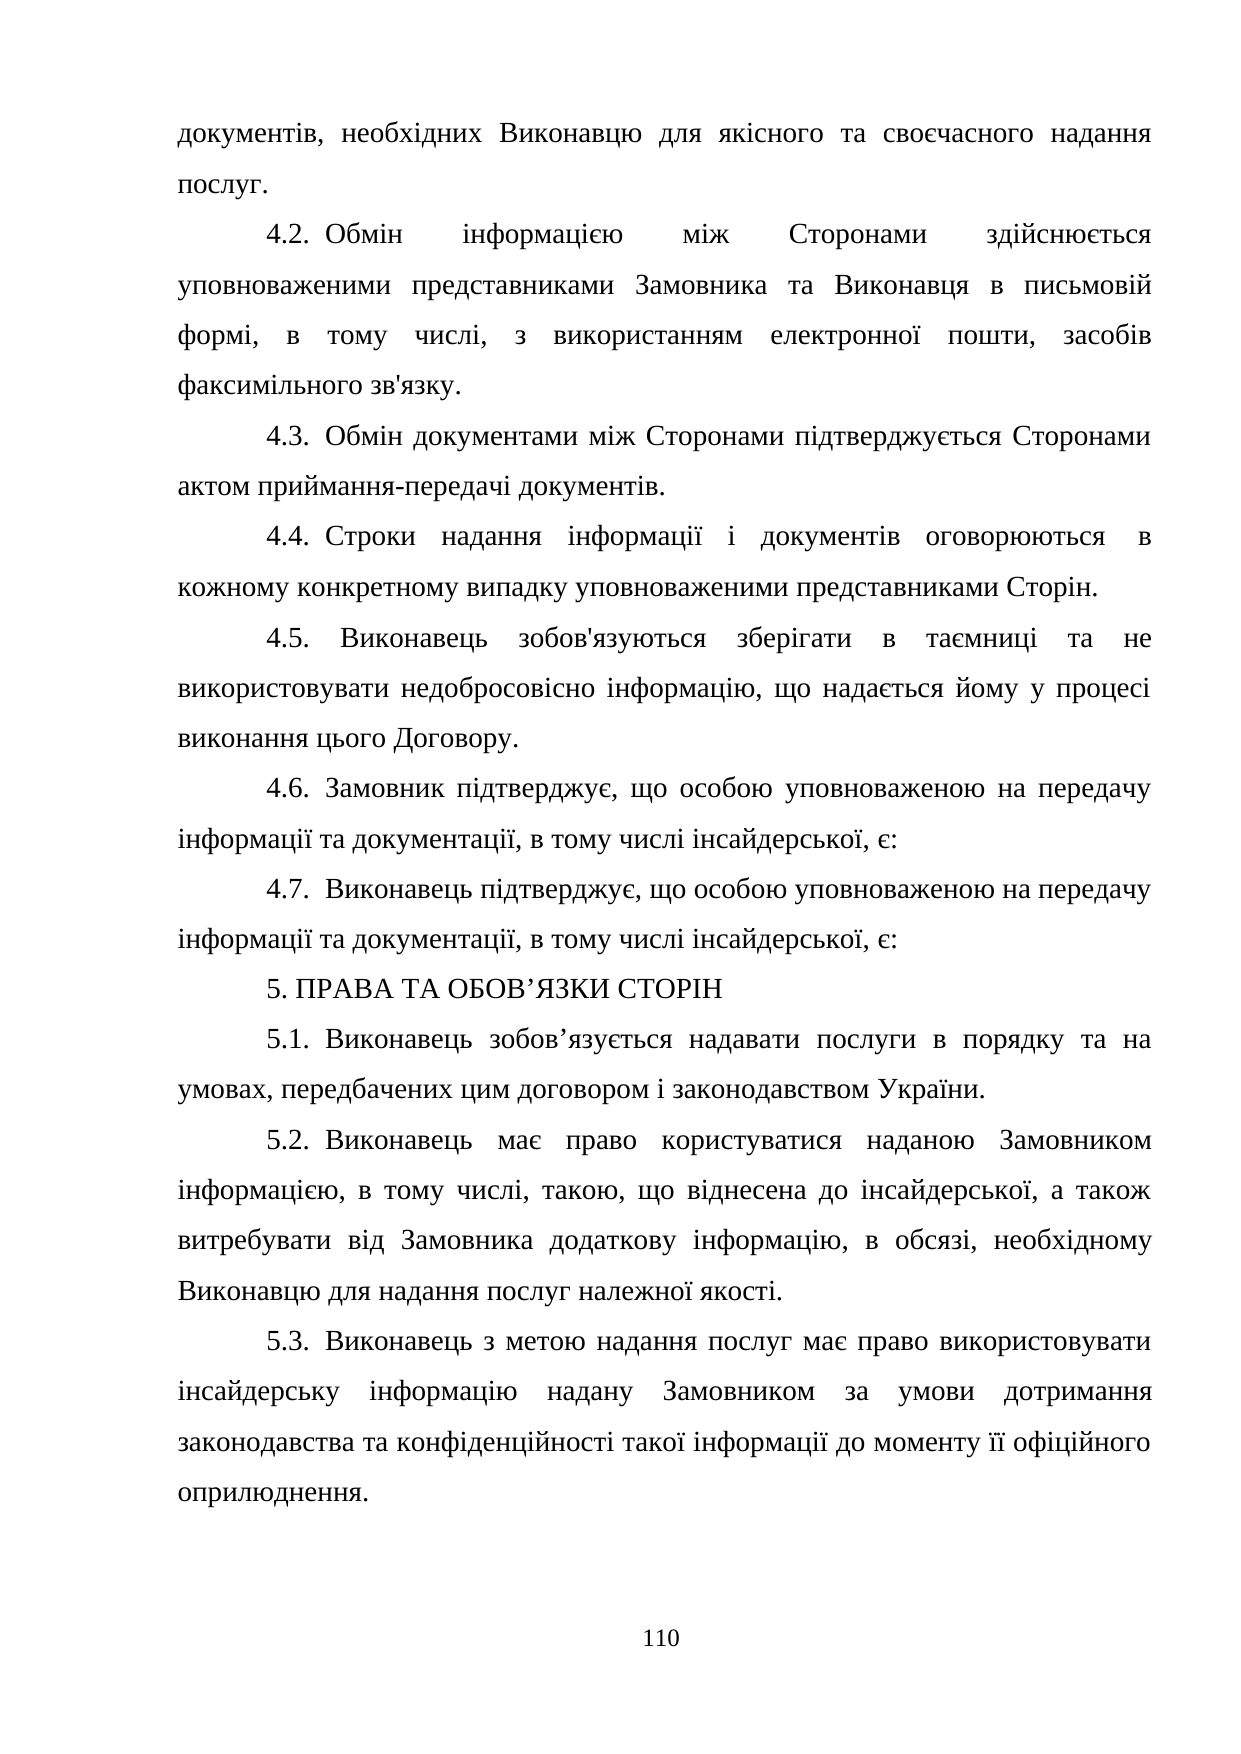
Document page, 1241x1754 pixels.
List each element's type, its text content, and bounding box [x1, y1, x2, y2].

text документів, необхідних Виконавцю для якісного та своєчасного надання послуг. [177, 115, 1151, 199]
list Виконавець підтверджує, що особою уповноваженою на передачу інформації та документації, в тому числі інсайдерської, є: [177, 871, 1152, 955]
list Виконавець зобов'язуються зберігати в таємниці та не використовувати недобросовісно інформацію, що надається йому у процесі виконання цього Договору. [177, 620, 1152, 754]
list Обмін інформацією між Сторонами здійснюється уповноваженими представниками Замовника та Виконавця в письмовій формі, в тому числі, з використанням електронної пошти, засобів факсимільного зв'язку. [177, 217, 1152, 401]
list Виконавець має право користуватися наданою Замовником інформацією, в тому числі, такою, що віднесена до інсайдерської, а також витребувати від Замовника додаткову інформацію, в обсязі, необхідному Виконавцю для надання послуг належної якості. [177, 1122, 1152, 1306]
list ПРАВА ТА ОБОВ’ЯЗКИ СТОРІН [266, 972, 1176, 1005]
list Виконавець зобов’язується надавати послуги в порядку та на умовах, передбачених цим договором і законодавством України. [177, 1021, 1152, 1105]
list Замовник підтверджує, що особою уповноваженою на передачу інформації та документації, в тому числі інсайдерської, є: [177, 771, 1152, 854]
list Обмін документами між Сторонами підтверджується Сторонами актом приймання-передачі документів. [177, 418, 1152, 502]
list Виконавець з метою надання послуг має право використовувати інсайдерську інформацію надану Замовником за умови дотримання законодавства та конфіденційності такої інформації до моменту її офіційного оприлюднення. [177, 1323, 1152, 1508]
list Строки надання інформації і документів оговорюються в кожному конкретному випадку уповноваженими представниками Сторін. [177, 518, 1152, 603]
